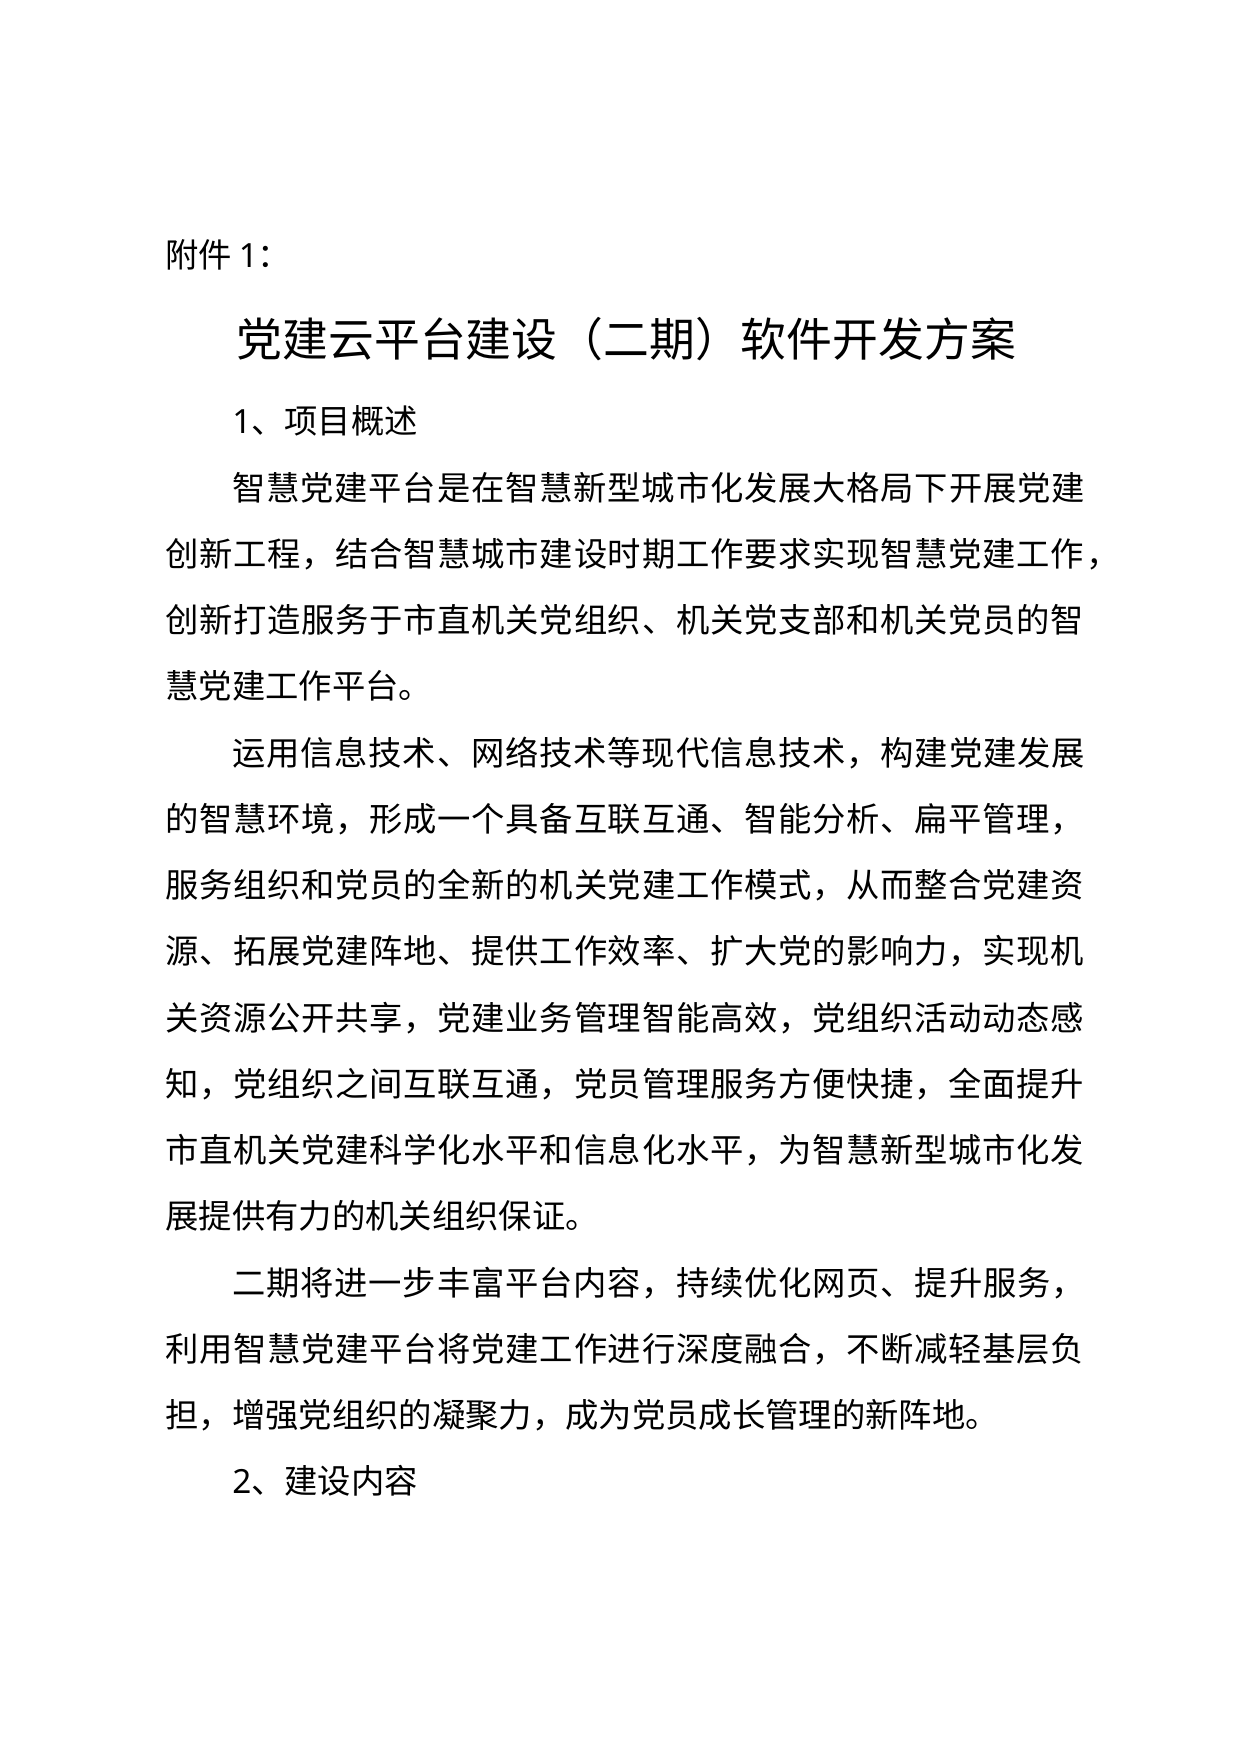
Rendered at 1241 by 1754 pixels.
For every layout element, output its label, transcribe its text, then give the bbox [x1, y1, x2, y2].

text 1、项目概述 [165, 386, 1087, 452]
text 智慧党建平台是在智慧新型城市化发展大格局下开展党建创新工程，结合智慧城市建设时期工作要求实现智慧党建工作，创新打造服务于市直机关党组织、机关党支部和机关党员的智慧党建工作平台。 [165, 452, 1087, 717]
text 运用信息技术、网络技术等现代信息技术，构建党建发展的智慧环境，形成一个具备互联互通、智能分析、扁平管理，服务组织和党员的全新的机关党建工作模式，从而整合党建资源、拓展党建阵地、提供工作效率、扩大党的影响力，实现机关资源公开共享，党建业务管理智能高效，党组织活动动态感知，党组织之间互联互通，党员管理服务方便快捷，全面提升市直机关党建科学化水平和信息化水平，为智慧新型城市化发展提供有力的机关组织保证。 [165, 717, 1087, 1247]
text 党建云平台建设（二期）软件开发方案 [165, 287, 1087, 386]
text 附件1： [165, 220, 1087, 287]
text 二期将进一步丰富平台内容，持续优化网页、提升服务，利用智慧党建平台将党建工作进行深度融合，不断减轻基层负担，增强党组织的凝聚力，成为党员成长管理的新阵地。 [165, 1247, 1087, 1446]
text 2、建设内容 [165, 1446, 1087, 1512]
